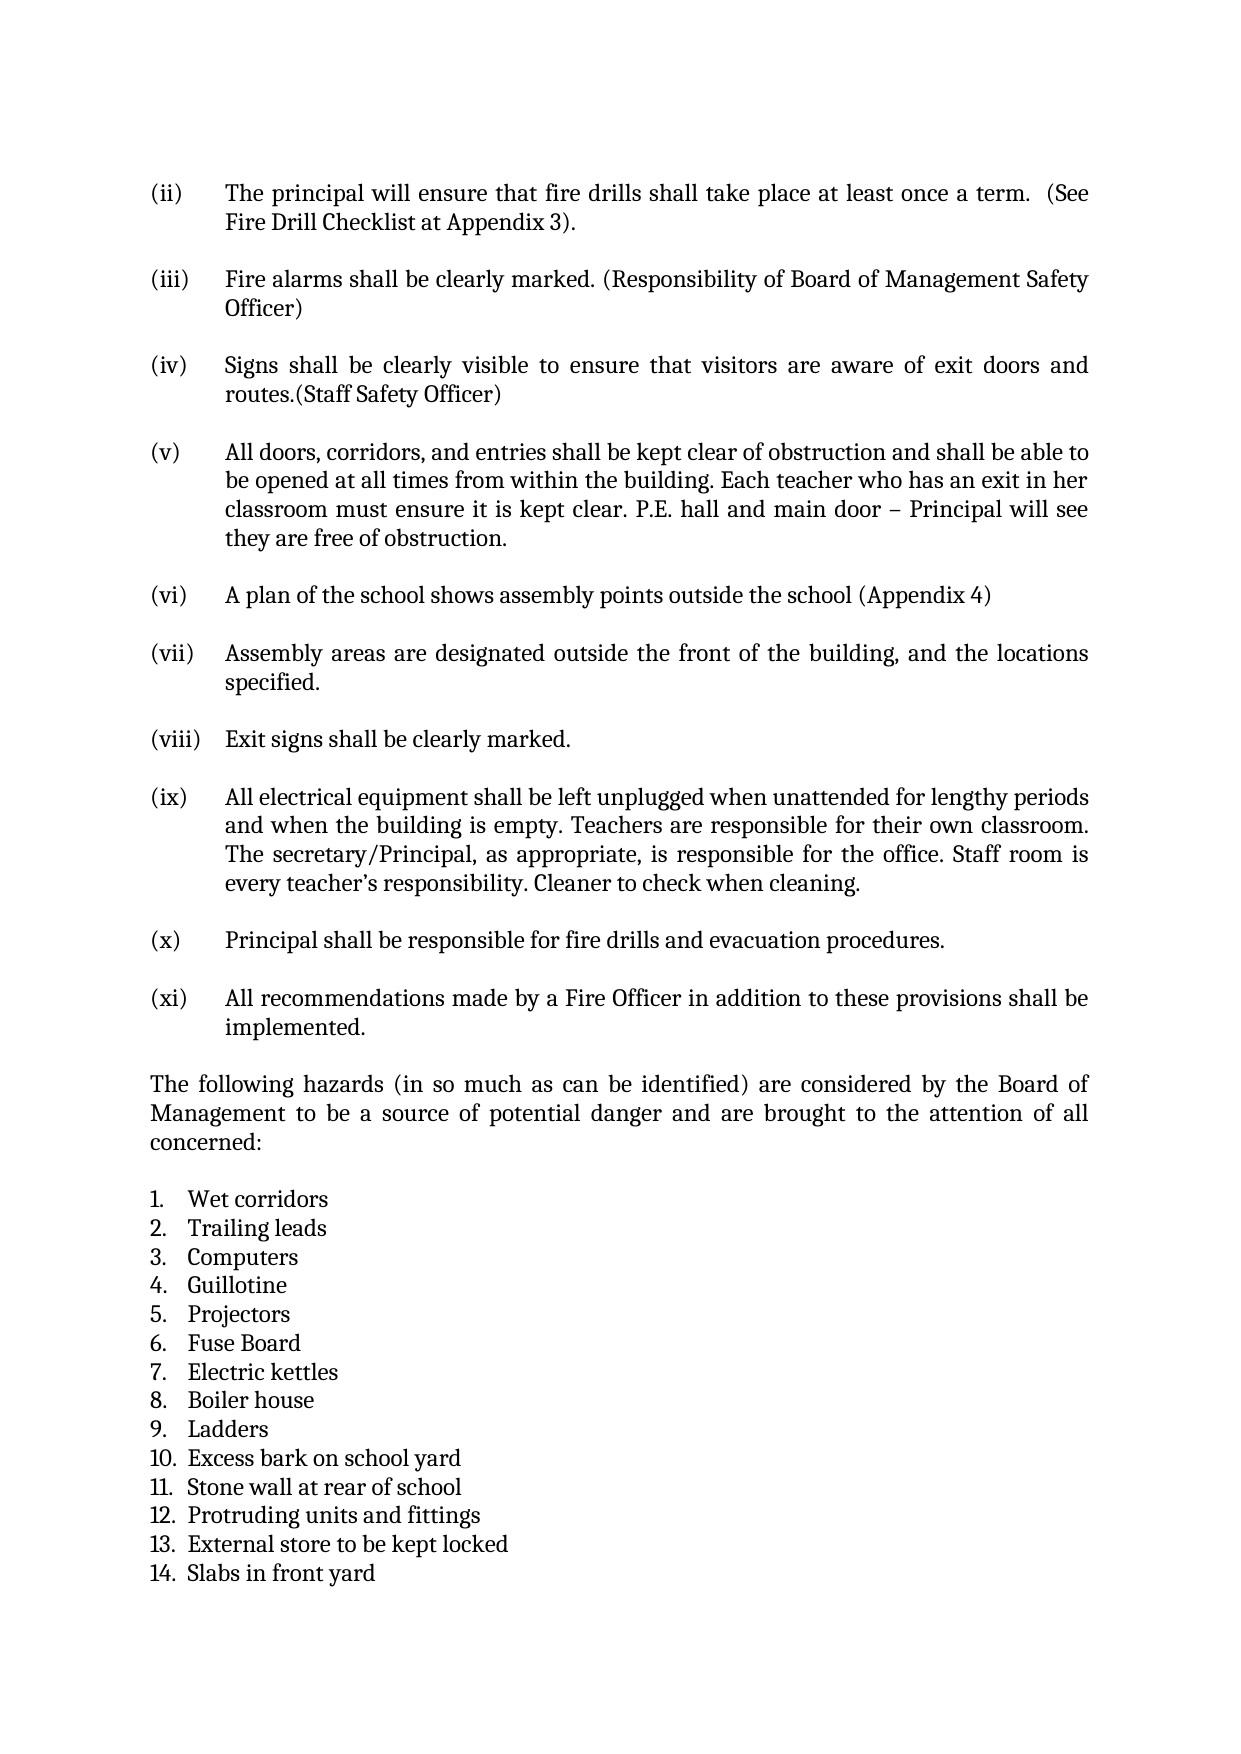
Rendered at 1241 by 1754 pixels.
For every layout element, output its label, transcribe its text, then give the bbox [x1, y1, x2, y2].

list External store to be kept locked [150, 1530, 1090, 1559]
list All electrical equipment shall be left unplugged when unattended for lengthy periods and when the building is empty. Teachers are responsible for their own classroom. The secretary/Principal, as appropriate, is responsible for the office. Staff room is every teacher’s responsibility. Cleaner to check when cleaning. [150, 782, 1090, 897]
list All recommendations made by a Fire Officer in addition to these provisions shall be implemented. [150, 984, 1090, 1041]
list Slabs in front yard [150, 1559, 1090, 1587]
list Projectors [150, 1300, 1090, 1329]
list Excess bark on school yard [150, 1444, 1090, 1472]
list Computers [150, 1242, 1090, 1271]
list Electric kettles [150, 1357, 1090, 1386]
list Boiler house [150, 1386, 1090, 1415]
list Signs shall be clearly visible to ensure that visitors are aware of exit doors and routes.(Staff Safety Officer) [150, 351, 1090, 409]
list Assembly areas are designated outside the front of the building, and the locations specified. [150, 639, 1090, 696]
list Exit signs shall be clearly marked. [150, 725, 1090, 754]
text The following hazards (in so much as can be identified) are considered by the Board of Management to be a source of potential danger and are brought to the attention of all concerned: [150, 1070, 1090, 1156]
list Fuse Board [150, 1329, 1090, 1357]
list Stone wall at rear of school [150, 1472, 1090, 1501]
list Ladders [150, 1415, 1090, 1444]
list Trailing leads [150, 1214, 1090, 1242]
list The principal will ensure that fire drills shall take place at least once a term. (See Fire Drill Checklist at Appendix 3). [150, 179, 1090, 236]
list Principal shall be responsible for fire drills and evacuation procedures. [150, 926, 1090, 955]
list Wet corridors [150, 1185, 1090, 1214]
list A plan of the school shows assembly points outside the school (Appendix 4) [150, 581, 1090, 610]
list All doors, corridors, and entries shall be kept clear of obstruction and shall be able to be opened at all times from within the building. Each teacher who has an exit in her classroom must ensure it is kept clear. P.E. hall and main door – Principal will see they are free of obstruction. [150, 437, 1090, 552]
list Protruding units and fittings [150, 1501, 1090, 1530]
list Guillotine [150, 1271, 1090, 1300]
list Fire alarms shall be clearly marked. (Responsibility of Board of Management Safety Officer) [150, 265, 1090, 322]
